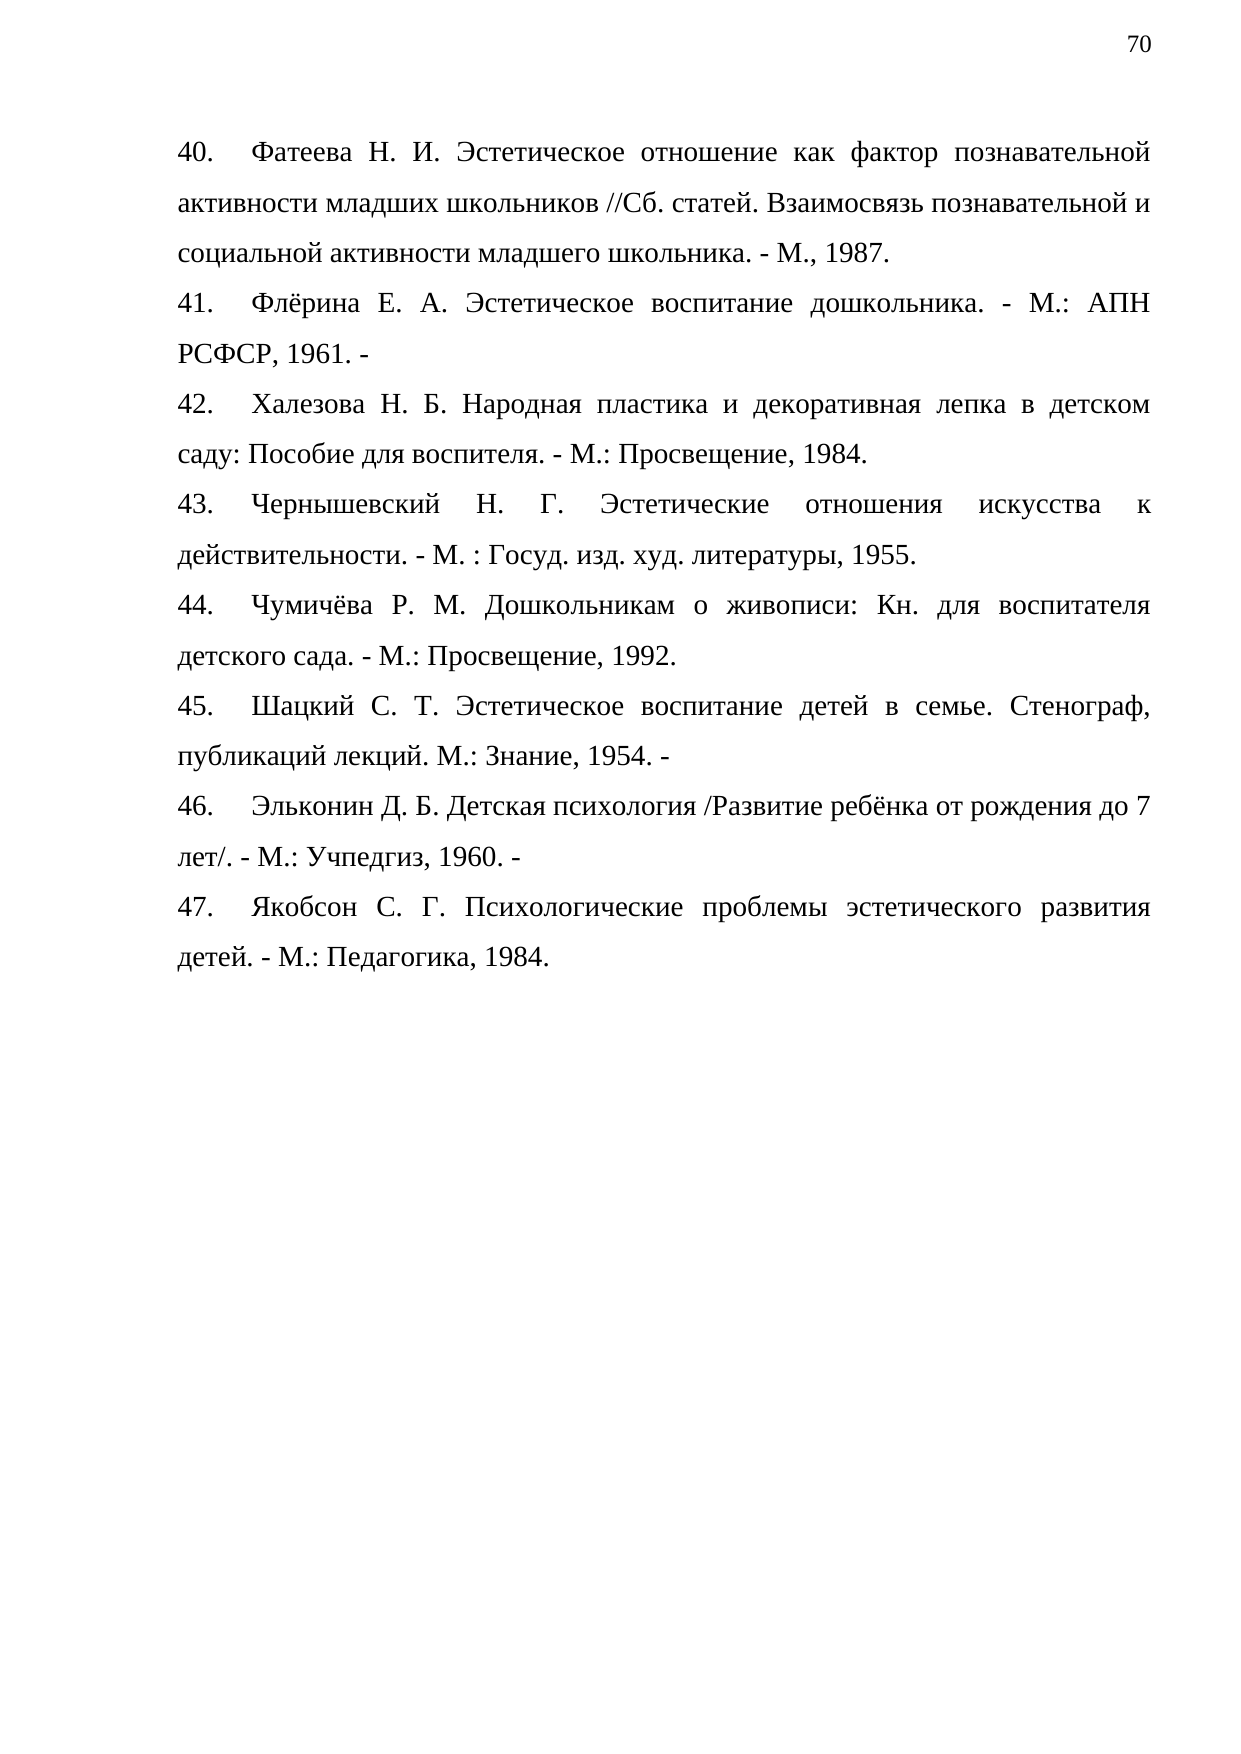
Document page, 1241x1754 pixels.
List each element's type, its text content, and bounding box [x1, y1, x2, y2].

text 42. Халезова Н. Б. Народная пластика и декоративная лепка в детском саду: Пособие для воспителя. - М.: Просвещение, 1984. [177, 386, 1152, 470]
text 45. Шацкий С. Т. Эстетическое воспитание детей в семье. Стенограф, публикаций лекций. М.: Знание, 1954. - [177, 688, 1152, 772]
text 40. Фатеева Н. И. Эстетическое отношение как фактор познавательной активности младших школьников //Сб. статей. Взаимосвязь познавательной и социальной активности младшего школьника. - М., 1987. [177, 134, 1152, 269]
text 47. Якобсон С. Г. Психологические проблемы эстетического развития детей. - М.: Педагогика, 1984. [177, 889, 1152, 973]
text 44. Чумичёва Р. М. Дошкольникам о живописи: Кн. для воспитателя детского сада. - М.: Просвещение, 1992. [177, 587, 1152, 671]
text 43. Чернышевский Н. Г. Эстетические отношения искусства к действительности. - М. : Госуд. изд. худ. литературы, 1955. [177, 487, 1152, 571]
text 46. Эльконин Д. Б. Детская психология /Развитие ребёнка от рождения до 7 лет/. - М.: Учпедгиз, 1960. - [177, 788, 1152, 872]
text 41. Флёрина Е. А. Эстетическое воспитание дошкольника. - М.: АПН РСФСР, 1961. - [177, 285, 1152, 369]
